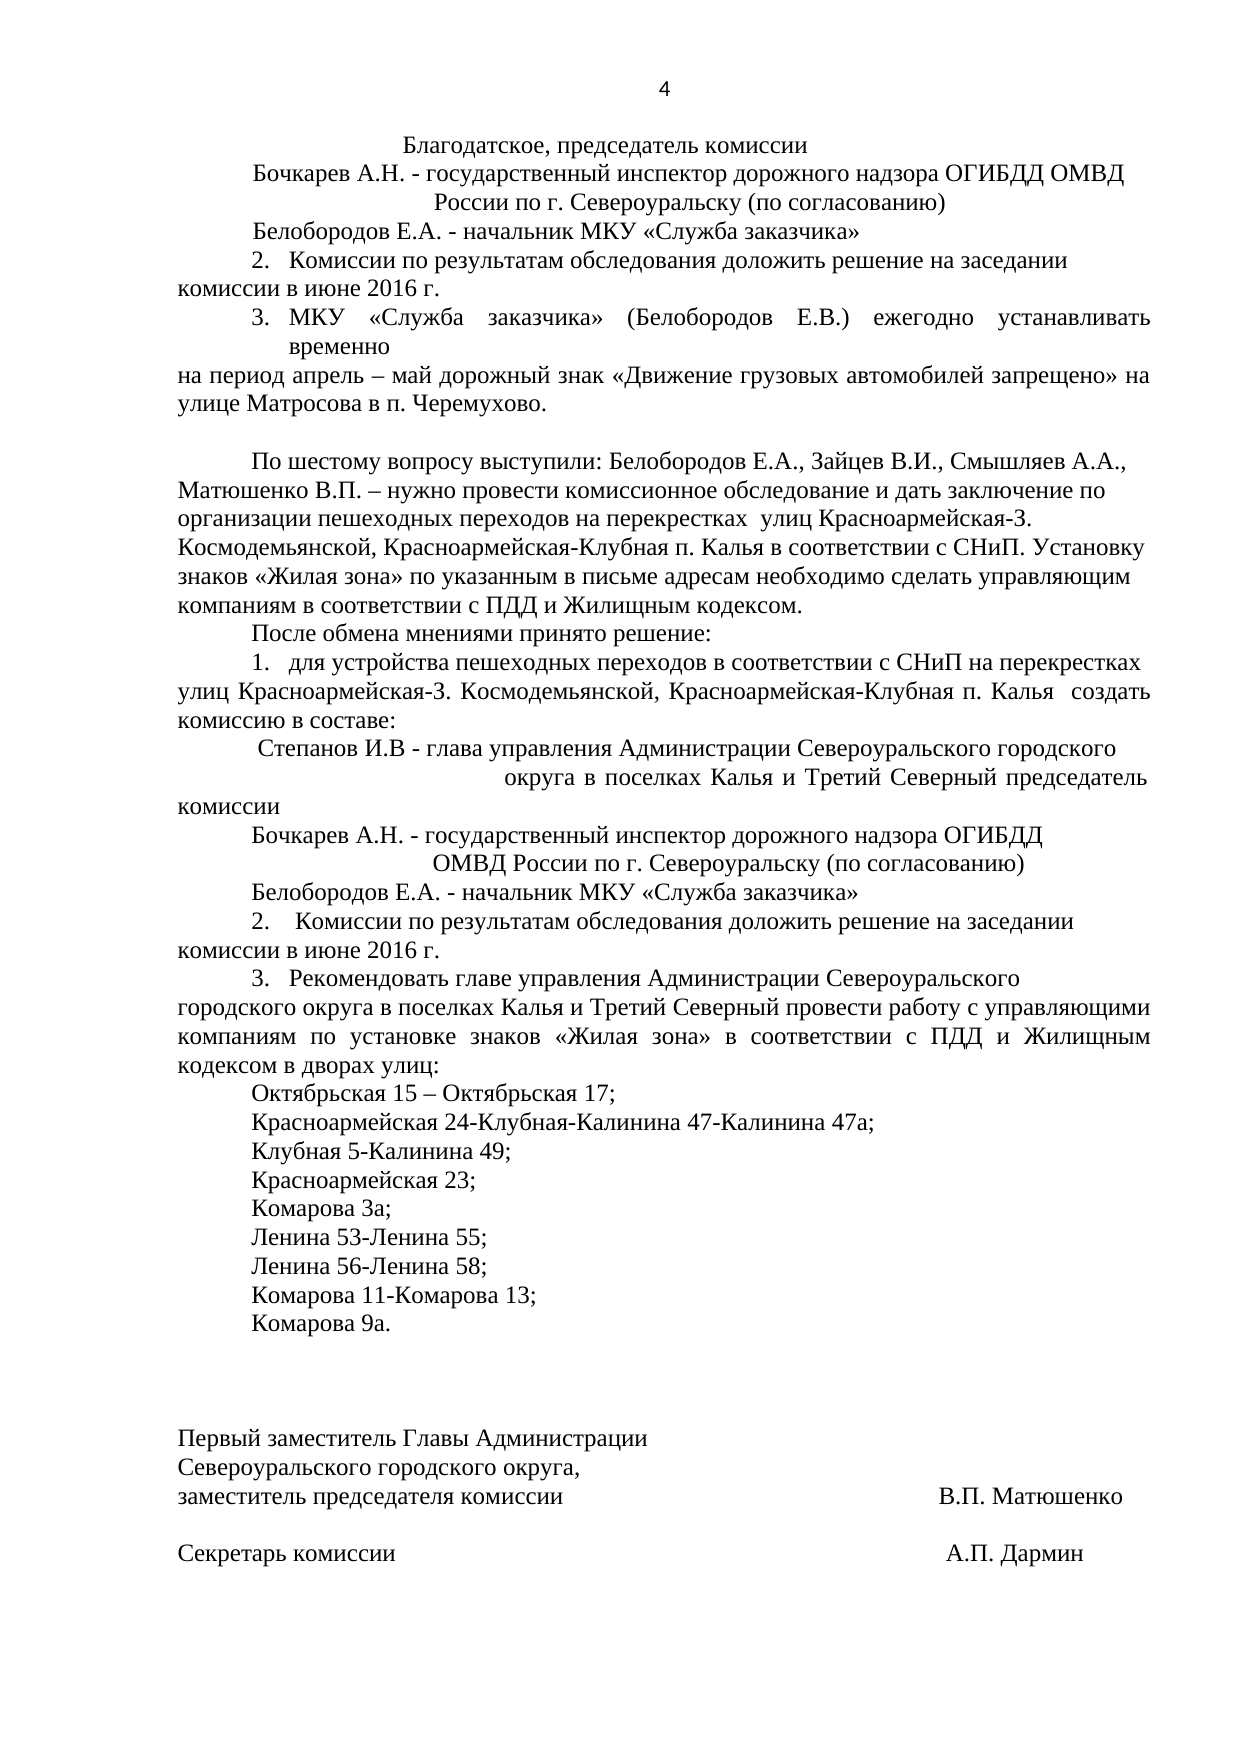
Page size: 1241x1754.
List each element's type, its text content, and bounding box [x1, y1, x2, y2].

text округа в поселках Калья и Третий Северный председатель комиссии [177, 762, 1152, 820]
text Ленина 53-Ленина 55; [251, 1222, 1152, 1251]
text Степанов И.В - глава управления Администрации Североуральского городского [177, 733, 1152, 762]
list Комиссии по результатам обследования доложить решение на заседании [251, 906, 1152, 935]
text Бочкарев А.Н. - государственный инспектор дорожного надзора ОГИБДД [177, 820, 1152, 848]
text городского округа в поселках Калья и Третий Северный провести работу с управляющими компаниям по установке знаков «Жилая зона» в соответствии с ПДД и Жилищным кодексом в дворах улиц: [177, 992, 1152, 1078]
list для устройства пешеходных переходов в соответствии с СНиП на перекрестках [251, 647, 1152, 676]
text России по г. Североуральску (по согласованию) [177, 187, 1152, 216]
text Белобородов Е.А. - начальник МКУ «Служба заказчика» [177, 216, 1152, 245]
text Комарова 9а. [251, 1308, 1152, 1337]
text комиссии в июне 2016 г. [177, 273, 1152, 302]
text Белобородов Е.А. - начальник МКУ «Служба заказчика» [177, 877, 1152, 906]
text Комарова 11-Комарова 13; [251, 1280, 1152, 1308]
text Красноармейская 23; [251, 1165, 1152, 1193]
list МКУ «Служба заказчика» (Белобородов Е.В.) ежегодно устанавливать временно [251, 302, 1152, 360]
text Октябрьская 15 – Октябрьская 17; [251, 1078, 1152, 1107]
text улиц Красноармейская-З. Космодемьянской, Красноармейская-Клубная п. Калья создать комиссию в составе: [177, 676, 1152, 733]
text ОМВД России по г. Североуральску (по согласованию) [177, 848, 1152, 877]
text Ленина 56-Ленина 58; [251, 1251, 1152, 1280]
text Бочкарев А.Н. - государственный инспектор дорожного надзора ОГИБДД ОМВД [177, 158, 1152, 187]
text По шестому вопросу выступили: Белобородов Е.А., Зайцев В.И., Смышляев А.А., Матюшенко В.П. – нужно провести комиссионное обследование и дать заключение по организации пешеходных переходов на перекрестках улиц Красноармейская-З. Космодемьянской, Красноармейская-Клубная п. Калья в соответствии с СНиП. Установку знаков «Жилая зона» по указанным в письме адресам необходимо сделать управляющим компаниям в соответствии с ПДД и Жилищным кодексом. [177, 446, 1152, 618]
text на период апрель – май дорожный знак «Движение грузовых автомобилей запрещено» на улице Матросова в п. Черемухово. [177, 360, 1152, 417]
text Клубная 5-Калинина 49; [251, 1136, 1152, 1165]
text комиссии в июне 2016 г. [177, 935, 1152, 963]
text заместитель председателя комиссии В.П. Матюшенко [177, 1481, 1152, 1510]
text Благодатское, председатель комиссии [177, 130, 1152, 158]
list Комиссии по результатам обследования доложить решение на заседании [251, 245, 1152, 273]
text После обмена мнениями принято решение: [177, 618, 1152, 647]
text Североуральского городского округа, [177, 1452, 1152, 1481]
text Комарова 3а; [251, 1193, 1152, 1222]
text Красноармейская 24-Клубная-Калинина 47-Калинина 47а; [251, 1107, 1152, 1136]
text Первый заместитель Главы Администрации [177, 1423, 1152, 1452]
text Секретарь комиссии А.П. Дармин [177, 1538, 1152, 1567]
list Рекомендовать главе управления Администрации Североуральского [251, 963, 1152, 992]
